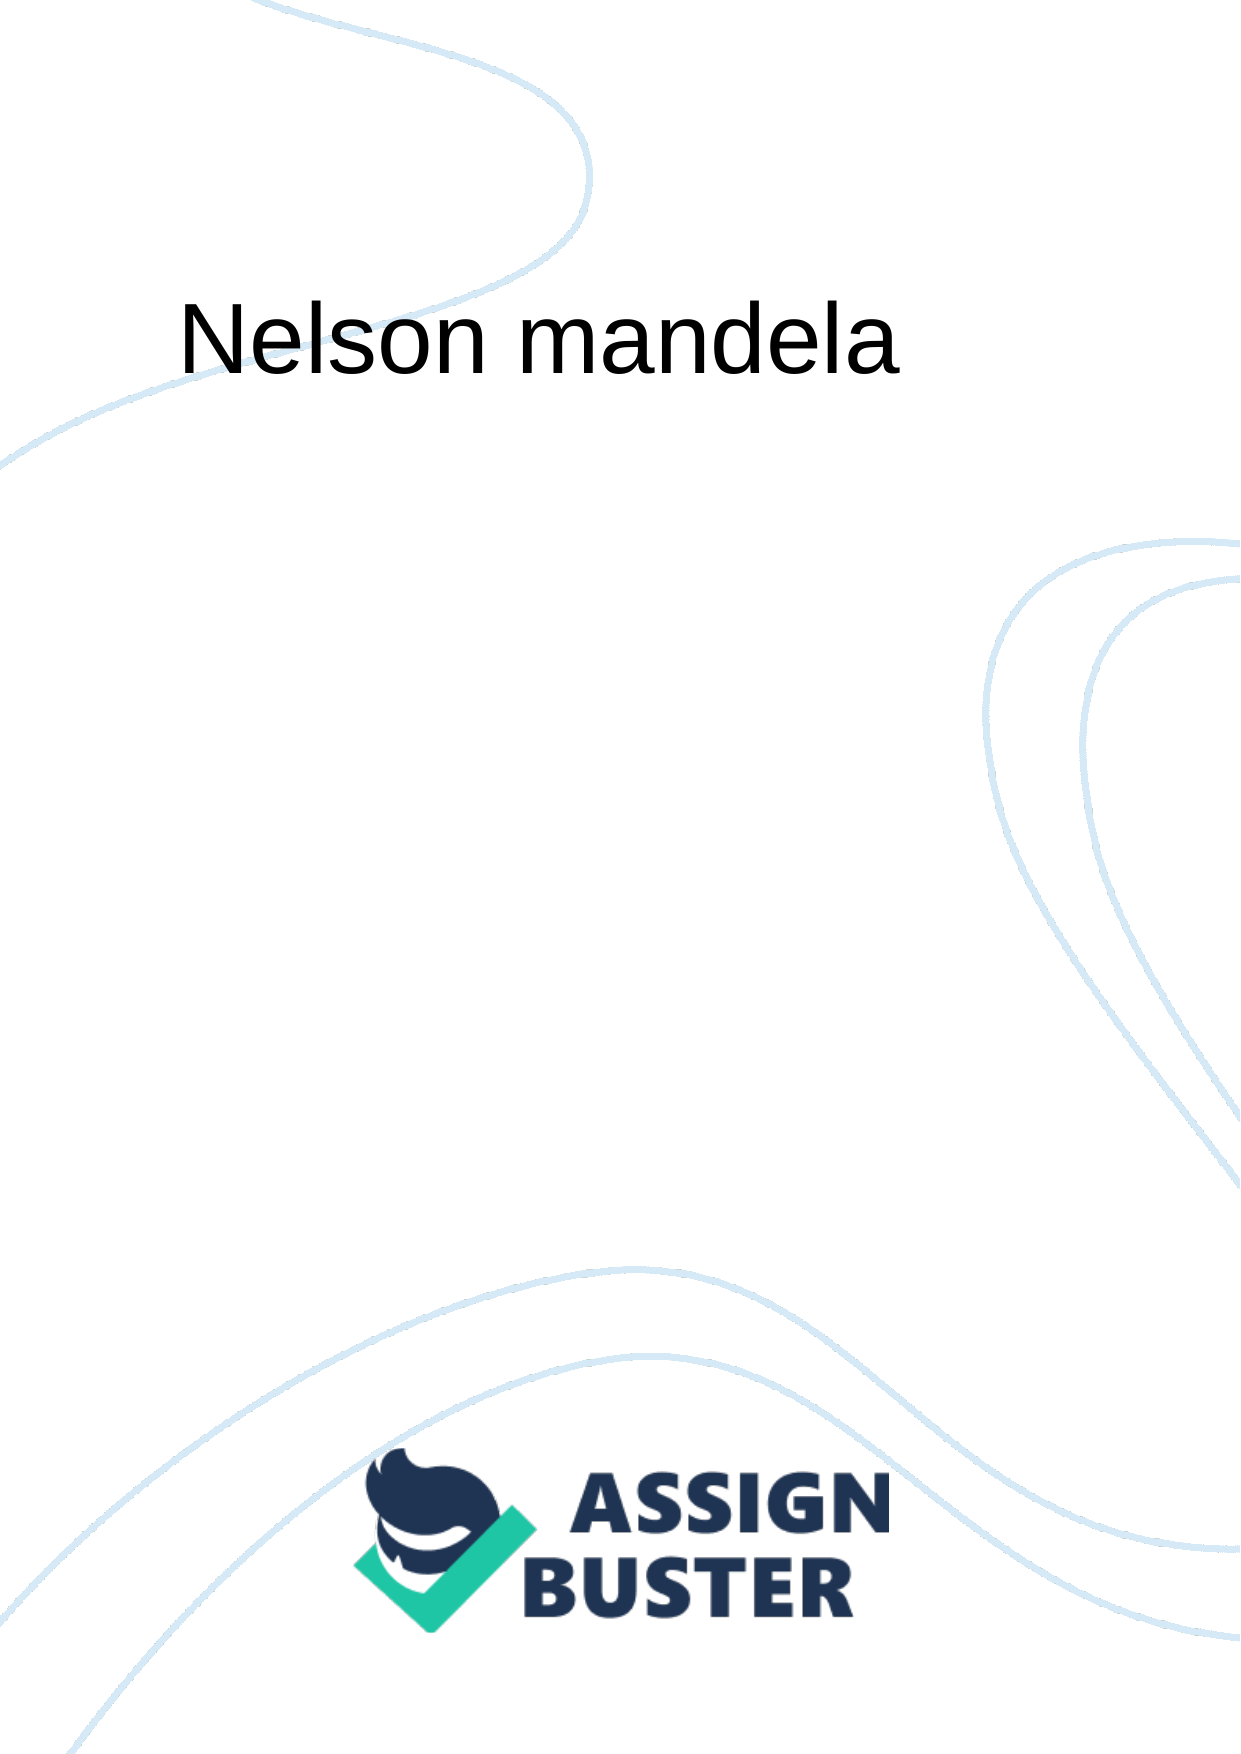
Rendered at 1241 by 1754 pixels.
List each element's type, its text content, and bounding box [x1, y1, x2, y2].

picture [0, 0, 1241, 1754]
subtitle Nelson mandela [177, 279, 1152, 394]
